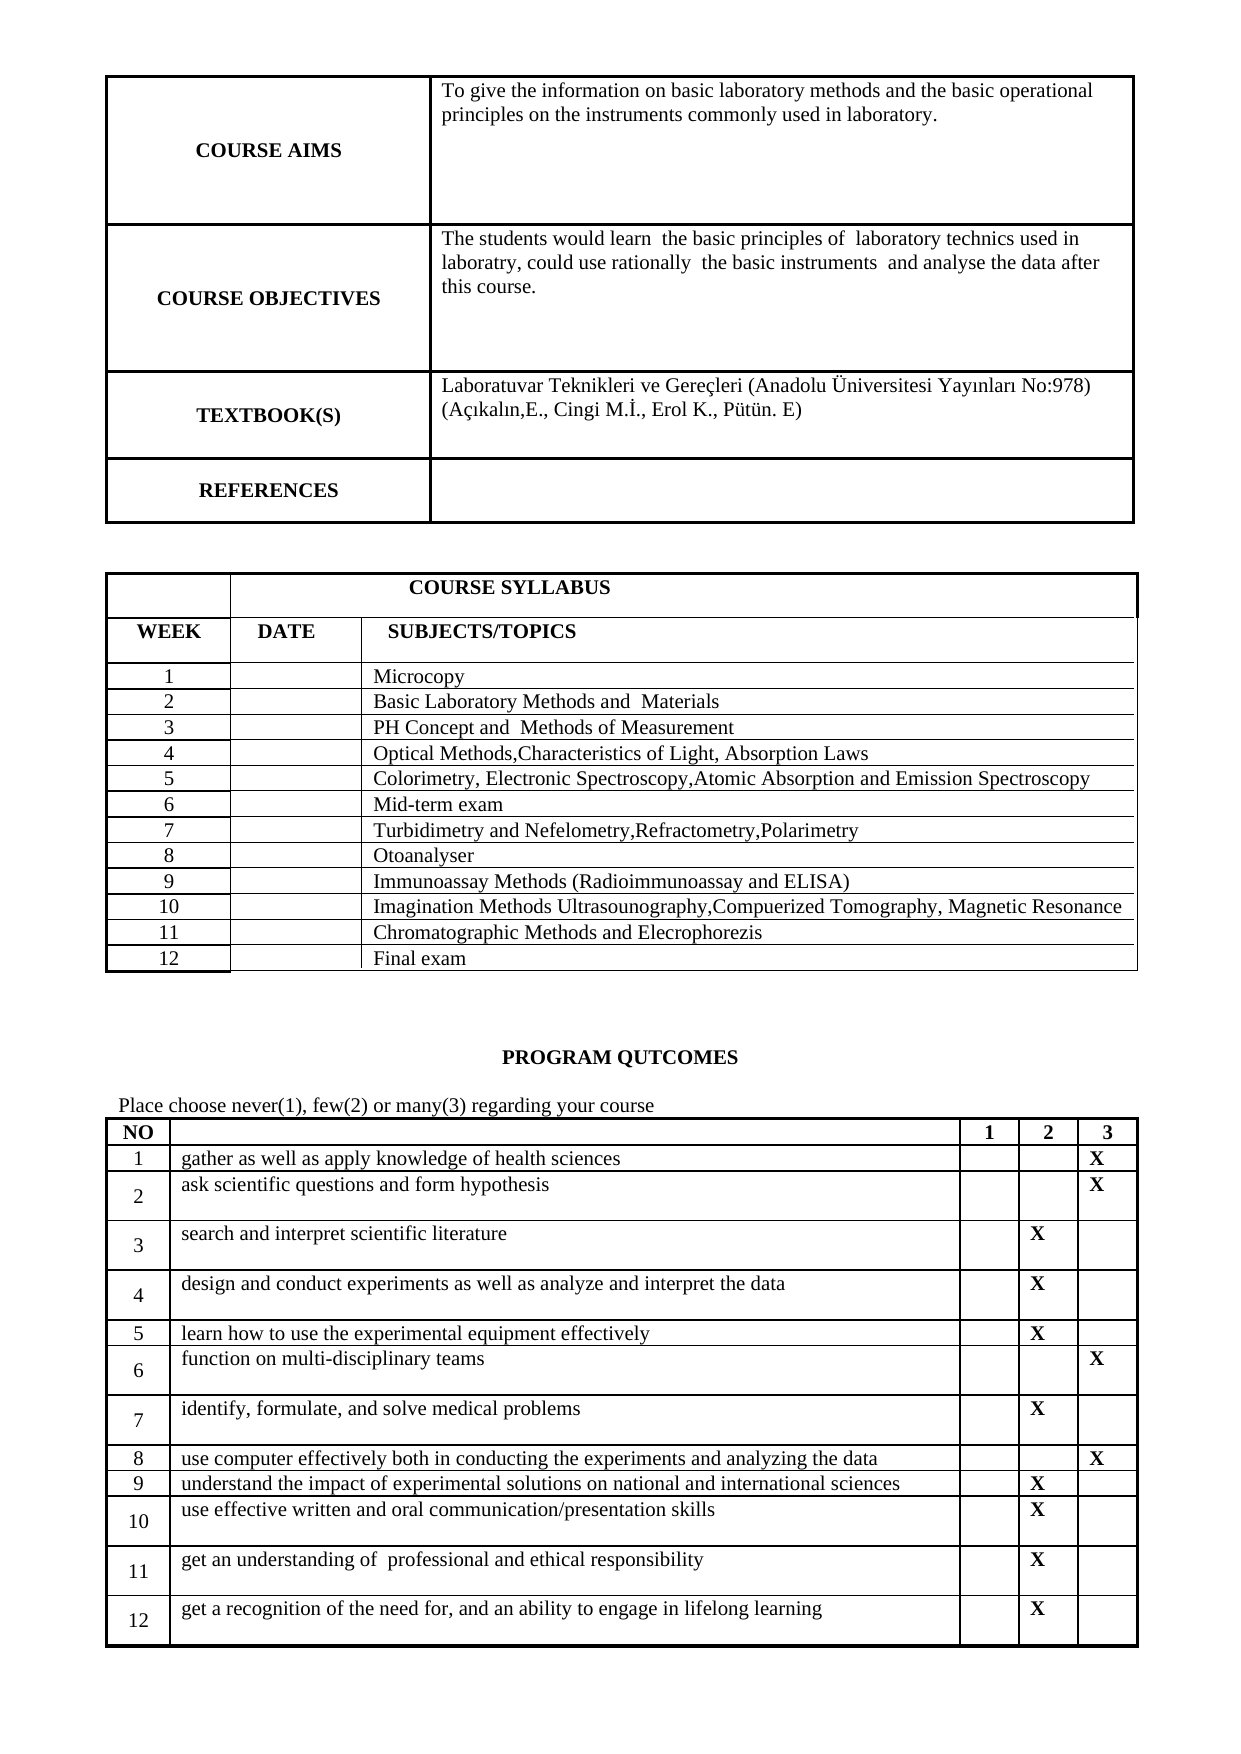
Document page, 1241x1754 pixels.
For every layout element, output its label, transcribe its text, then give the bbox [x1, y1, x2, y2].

table_cell X [1079, 1446, 1136, 1470]
table_cell 12 [108, 1596, 169, 1644]
table_cell REFERENCES [108, 460, 429, 521]
table_cell COURSE AIMS [108, 78, 429, 222]
table_cell [231, 689, 361, 713]
table_cell 2 [108, 1172, 169, 1220]
table_cell X [1079, 1172, 1136, 1220]
table_cell use effective written and oral communication/presentation skills [171, 1497, 959, 1545]
table_cell 12 [108, 946, 230, 970]
table_cell [961, 1271, 1018, 1319]
table_cell 9 [108, 869, 230, 893]
table_cell 7 [108, 818, 230, 842]
table_cell 7 [108, 1396, 169, 1444]
table_cell get a recognition of the need for, and an ability to engage in lifelong learning [171, 1596, 959, 1644]
table_cell Final exam [362, 944, 1137, 970]
table_cell X [1079, 1346, 1136, 1394]
table_cell Colorimetry, Electronic Spectroscopy,Atomic Absorption and Emission Spectroscopy [362, 765, 1137, 790]
table_cell use computer effectively both in conducting the experiments and analyzing the data [171, 1446, 959, 1470]
table_cell learn how to use the experimental equipment effectively [171, 1321, 959, 1345]
table_cell [231, 766, 361, 790]
table_cell [1020, 1446, 1077, 1470]
table_cell [1020, 1172, 1077, 1220]
table_cell [231, 740, 361, 765]
table_cell 10 [108, 895, 230, 918]
table_cell Imagination Methods Ultrasounography,Compuerized Tomography, Magnetic Resonance [362, 893, 1137, 918]
table_cell 5 [108, 1321, 169, 1345]
table_cell 11 [108, 1547, 169, 1595]
table_cell 1 [108, 664, 230, 688]
table_cell function on multi-disciplinary teams [171, 1346, 959, 1394]
table_header NO [108, 1120, 169, 1144]
table_cell 1 [108, 1146, 169, 1170]
table_cell [961, 1346, 1018, 1394]
table_cell PH Concept and Methods of Measurement [362, 714, 1137, 739]
table_cell [961, 1497, 1018, 1545]
table_cell [961, 1471, 1018, 1495]
table_header 1 [961, 1120, 1018, 1144]
table_cell Microcopy [362, 662, 1137, 688]
table_cell SUBJECTS/TOPICS [362, 617, 1137, 662]
table_cell 2 [108, 690, 230, 713]
table_cell X [1020, 1321, 1077, 1345]
table_cell X [1020, 1396, 1077, 1444]
table_cell TEXTBOOK(S) [108, 373, 429, 457]
table_cell [432, 460, 1132, 521]
text Place choose never(1), few(2) or many(3) regarding your course [118, 1093, 1122, 1117]
table_cell Immunoassay Methods (Radioimmunoassay and ELISA) [362, 867, 1137, 893]
table_cell get an understanding of professional and ethical responsibility [171, 1547, 959, 1595]
table_header COURSE SYLLABUS [231, 575, 1136, 617]
table_cell X [1020, 1596, 1077, 1644]
table_cell [231, 843, 361, 867]
table_cell identify, formulate, and solve medical problems [171, 1396, 959, 1444]
table_cell 3 [108, 1221, 169, 1269]
table_cell [961, 1321, 1018, 1345]
table_cell [1079, 1471, 1136, 1495]
table_cell [231, 817, 361, 842]
table_cell [1020, 1146, 1077, 1170]
table_cell [961, 1146, 1018, 1170]
table_cell [1079, 1596, 1136, 1644]
table_cell ask scientific questions and form hypothesis [171, 1172, 959, 1220]
table_header 3 [1079, 1120, 1136, 1144]
table_cell 11 [108, 920, 230, 944]
table_cell [961, 1446, 1018, 1470]
table_cell 6 [108, 1346, 169, 1394]
table_cell 3 [108, 715, 230, 739]
table_cell [1079, 1396, 1136, 1444]
table_cell [1079, 1497, 1136, 1545]
table_cell Turbidimetry and Nefelometry,Refractometry,Polarimetry [362, 816, 1137, 842]
table_cell [231, 894, 361, 918]
table_cell X [1020, 1271, 1077, 1319]
table_cell understand the impact of experimental solutions on national and international sciences [171, 1471, 959, 1495]
table_header 2 [1020, 1120, 1077, 1144]
table_header [108, 575, 230, 617]
table_cell 5 [108, 766, 230, 790]
table_cell [961, 1221, 1018, 1269]
table_cell [1079, 1321, 1136, 1345]
table_cell X [1079, 1146, 1136, 1170]
table_cell X [1020, 1547, 1077, 1595]
table_cell Mid-term exam [362, 790, 1137, 816]
table_cell X [1020, 1221, 1077, 1269]
table_cell Chromatographic Methods and Elecrophorezis [362, 919, 1137, 944]
table_cell 6 [108, 792, 230, 816]
table_cell To give the information on basic laboratory methods and the basic operational principles on the instruments commonly used in laboratory. [432, 78, 1132, 222]
table_cell gather as well as apply knowledge of health sciences [171, 1146, 959, 1170]
table_cell [231, 920, 361, 944]
table_cell design and conduct experiments as well as analyze and interpret the data [171, 1271, 959, 1319]
table_cell [1079, 1547, 1136, 1595]
table_cell [231, 791, 361, 816]
table_cell COURSE OBJECTIVES [108, 226, 429, 370]
table_cell Basic Laboratory Methods and Materials [362, 688, 1137, 713]
table_cell [961, 1596, 1018, 1644]
table_cell [1079, 1271, 1136, 1319]
table_cell 8 [108, 843, 230, 867]
text PROGRAM QUTCOMES [118, 1045, 1122, 1069]
table_cell WEEK [108, 619, 230, 662]
table_cell [231, 715, 361, 739]
table_cell Otoanalyser [362, 842, 1137, 867]
table_cell [231, 663, 361, 688]
table_cell X [1020, 1497, 1077, 1545]
table_cell DATE [231, 618, 361, 662]
table_cell 4 [108, 1271, 169, 1319]
table_cell 10 [108, 1497, 169, 1545]
table_cell The students would learn the basic principles of laboratory technics used in laboratry, could use rationally the basic instruments and analyse the data after this course. [432, 226, 1132, 370]
table_cell X [1020, 1471, 1077, 1495]
table_cell [1079, 1221, 1136, 1269]
table_cell [231, 945, 362, 970]
table_cell Optical Methods,Characteristics of Light, Absorption Laws [362, 739, 1137, 765]
table_cell [231, 868, 361, 893]
table_cell search and interpret scientific literature [171, 1221, 959, 1269]
table_cell 9 [108, 1471, 169, 1495]
table_cell 8 [108, 1446, 169, 1470]
table_cell Laboratuvar Teknikleri ve Gereçleri (Anadolu Üniversitesi Yayınları No:978)(Açıkalın,E., Cingi M.İ., Erol K., Pütün. E) [432, 373, 1132, 457]
table_header [171, 1120, 959, 1144]
table_cell 4 [108, 741, 230, 765]
table_cell [1020, 1346, 1077, 1394]
table_cell [961, 1172, 1018, 1220]
table_cell [961, 1396, 1018, 1444]
table_cell [961, 1547, 1018, 1595]
